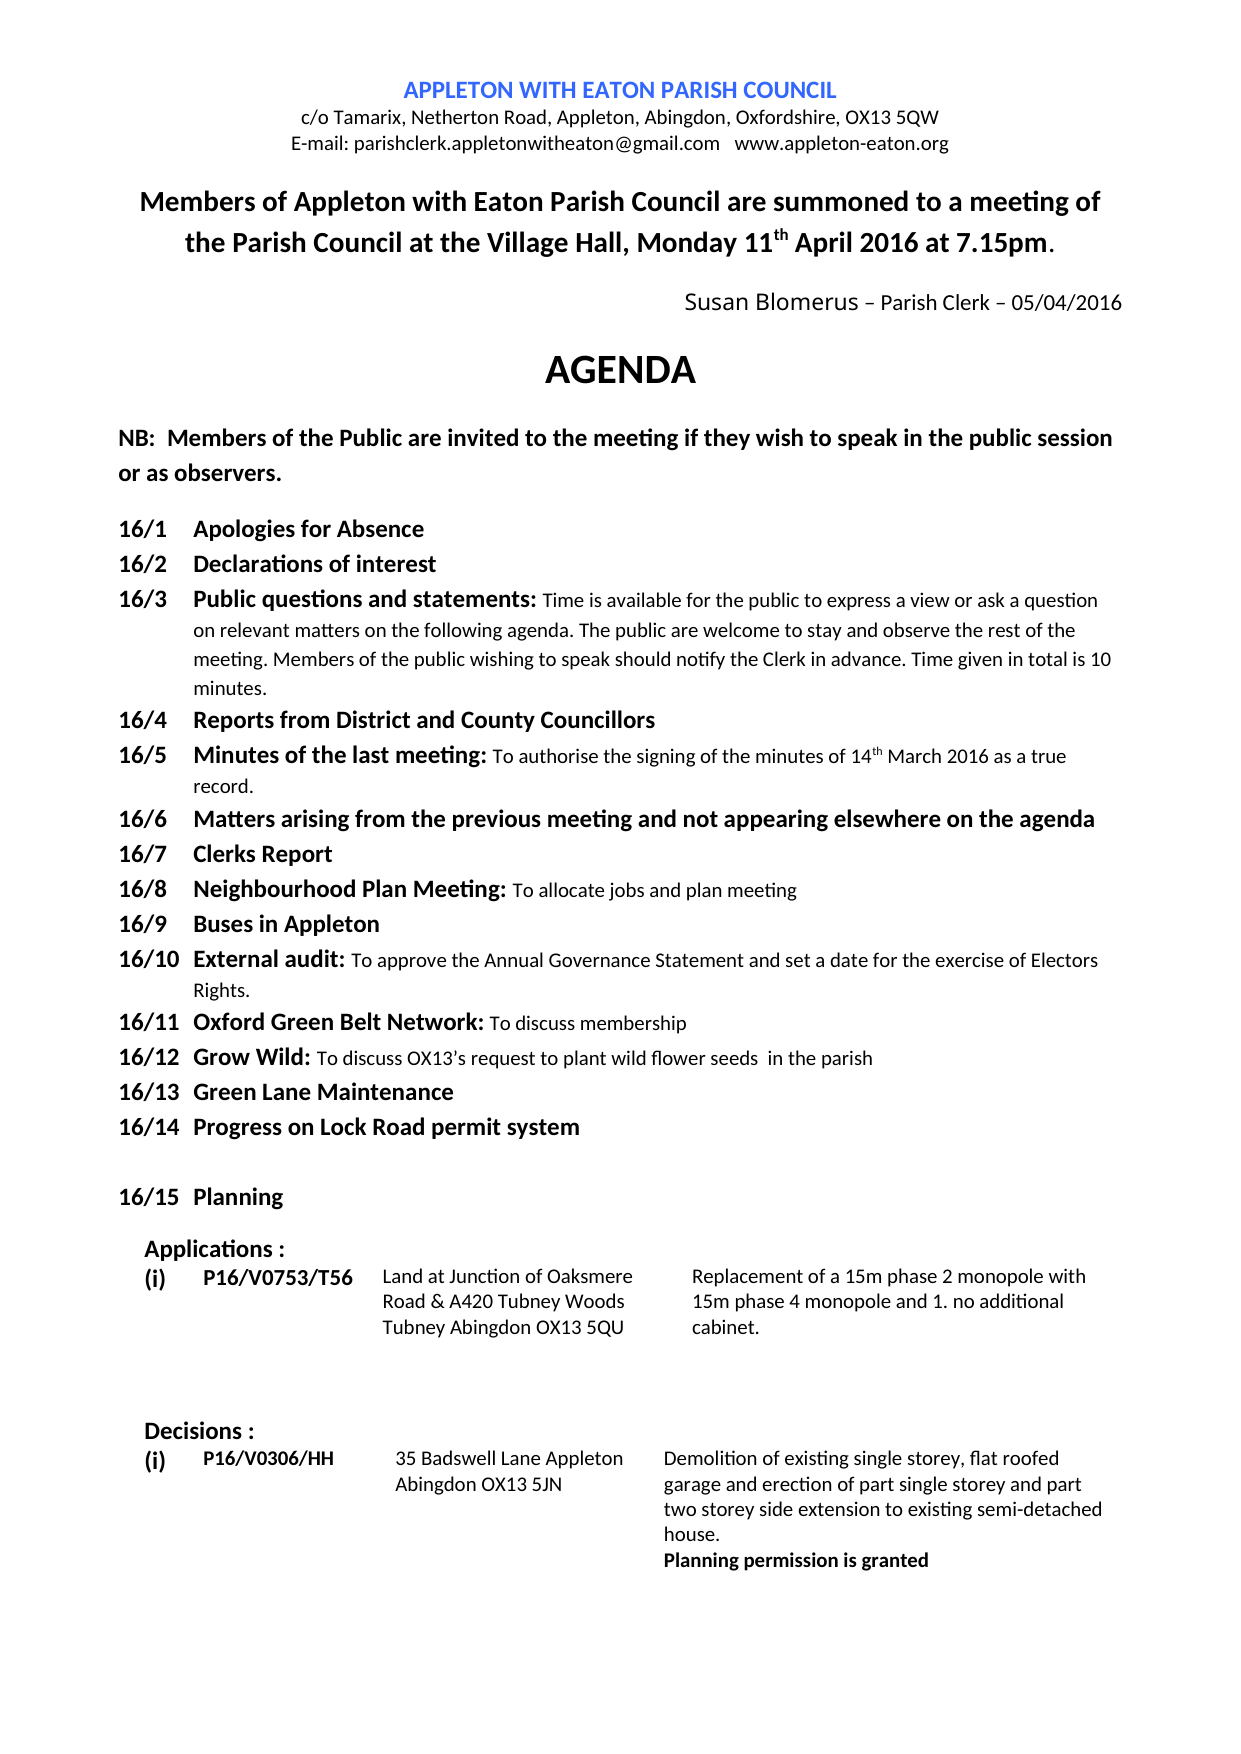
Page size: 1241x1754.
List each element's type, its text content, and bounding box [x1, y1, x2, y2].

table_cell Demolition of existing single storey, flat roofed garage and erection of part single storey and part two storey side extension to existing semi-detached house. Planning permission is granted [653, 1445, 1122, 1572]
list Apologies for Absence [118, 513, 1122, 543]
list Planning [118, 1181, 1122, 1212]
list External audit: To approve the Annual Governance Statement and set a date for the exercise of Electors Rights. [118, 943, 1122, 1003]
list Oxford Green Belt Network: To discuss membership [118, 1006, 1122, 1037]
list Declarations of interest [118, 548, 1122, 578]
list Progress on Lock Road permit system [118, 1111, 1122, 1142]
table_cell (i) [133, 1263, 192, 1365]
list Minutes of the last meeting: To authorise the signing of the minutes of 14th March 2016 as a true record. [118, 739, 1122, 799]
table_cell Replacement of a 15m phase 2 monopole with 15m phase 4 monopole and 1. no additional cabinet. [681, 1263, 1122, 1365]
list Grow Wild: To discuss OX13’s request to plant wild flower seeds in the parish [118, 1041, 1122, 1072]
list Buses in Appleton [118, 908, 1122, 938]
text NB: Members of the Public are invited to the meeting if they wish to speak in the public session or as observers. [118, 422, 1122, 487]
table_header Applications : [133, 1233, 1122, 1263]
list Matters arising from the previous meeting and not appearing elsewhere on the agenda [118, 803, 1122, 833]
table_cell P16/V0306/HH [192, 1445, 384, 1572]
list Reports from District and County Councillors [118, 704, 1122, 735]
table_cell (i) [133, 1445, 192, 1572]
list Green Lane Maintenance [118, 1076, 1122, 1107]
table_header Decisions : [133, 1415, 1122, 1445]
text Susan Blomerus – Parish Clerk – 05/04/2016 [118, 286, 1122, 317]
text Members of Appleton with Eaton Parish Council are summoned to a meeting of the Parish Council at the Village Hall, Monday 11th April 2016 at 7.15pm. [118, 183, 1122, 260]
table_cell Land at Junction of Oaksmere Road & A420 Tubney Woods Tubney Abingdon OX13 5QU [371, 1263, 681, 1365]
list AGENDA [118, 343, 1122, 393]
list Clerks Report [118, 838, 1122, 868]
list Neighbourhood Plan Meeting: To allocate jobs and plan meeting [118, 873, 1122, 903]
list Public questions and statements: Time is available for the public to express a view or ask a question on relevant matters on the following agenda. The public are welcome to stay and observe the rest of the meeting. Members of the public wishing to speak should notify the Clerk in advance. Time given in total is 10 minutes. [118, 583, 1122, 701]
table_cell 35 Badswell Lane Appleton Abingdon OX13 5JN [384, 1445, 652, 1572]
table_cell P16/V0753/T56 [192, 1263, 371, 1365]
